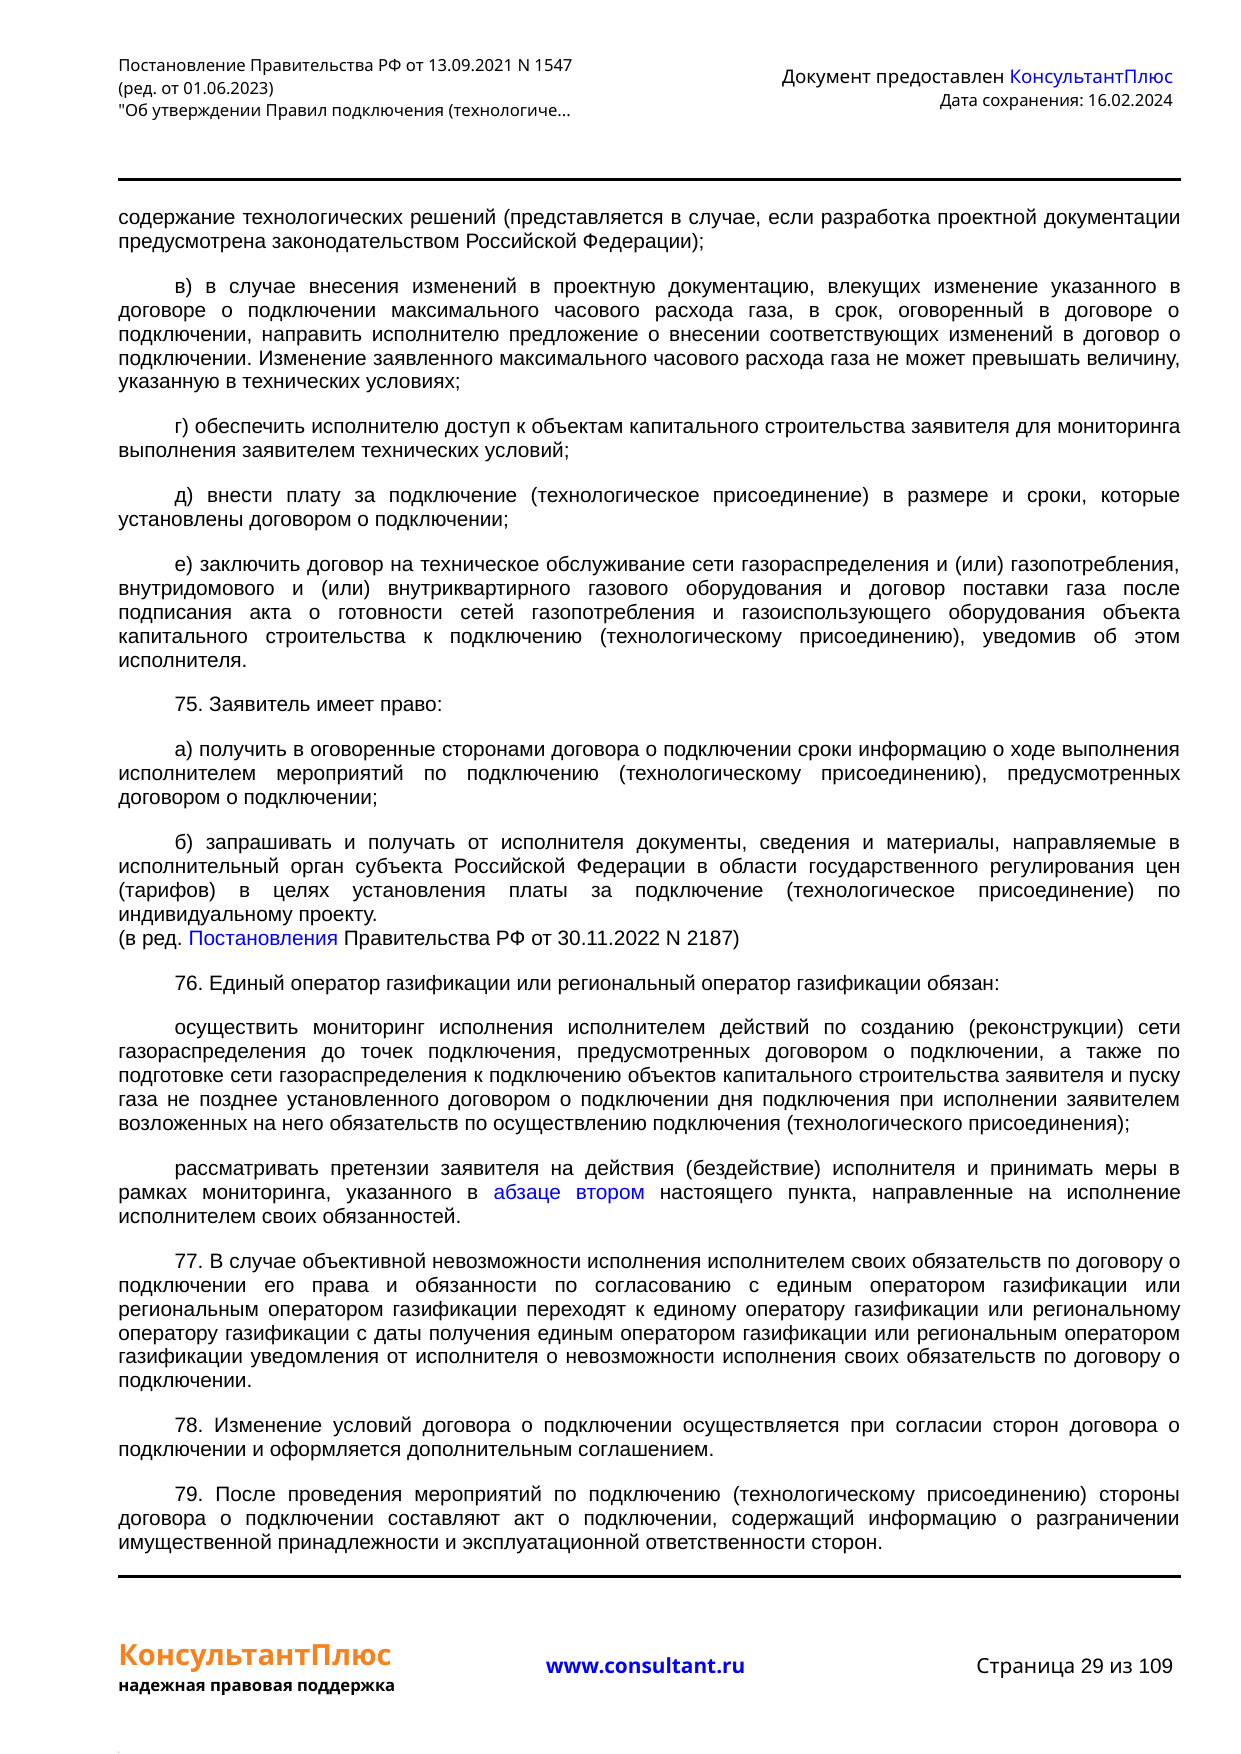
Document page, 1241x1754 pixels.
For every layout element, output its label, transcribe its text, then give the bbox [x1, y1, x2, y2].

text рассматривать претензии заявителя на действия (бездействие) исполнителя и принимать меры в рамках мониторинга, указанного в абзаце втором настоящего пункта, направленные на исполнение исполнителем своих обязанностей. [118, 1156, 1181, 1228]
text осуществить мониторинг исполнения исполнителем действий по созданию (реконструкции) сети газораспределения до точек подключения, предусмотренных договором о подключении, а также по подготовке сети газораспределения к подключению объектов капитального строительства заявителя и пуску газа не позднее установленного договором о подключении дня подключения при исполнении заявителем возложенных на него обязательств по осуществлению подключения (технологического присоединения); [118, 1015, 1181, 1135]
text б) запрашивать и получать от исполнителя документы, сведения и материалы, направляемые в исполнительный орган субъекта Российской Федерации в области государственного регулирования цен (тарифов) в целях установления платы за подключение (технологическое присоединение) по индивидуальному проекту. [118, 830, 1181, 926]
text 78. Изменение условий договора о подключении осуществляется при согласии сторон договора о подключении и оформляется дополнительным соглашением. [118, 1413, 1181, 1461]
text 77. В случае объективной невозможности исполнения исполнителем своих обязательств по договору о подключении его права и обязанности по согласованию с единым оператором газификации или региональным оператором газификации переходят к единому оператору газификации или региональному оператору газификации с даты получения единым оператором газификации или региональным оператором газификации уведомления от исполнителя о невозможности исполнения своих обязательств по договору о подключении. [118, 1248, 1181, 1392]
text е) заключить договор на техническое обслуживание сети газораспределения и (или) газопотребления, внутридомового и (или) внутриквартирного газового оборудования и договор поставки газа после подписания акта о готовности сетей газопотребления и газоиспользующего оборудования объекта капитального строительства к подключению (технологическому присоединению), уведомив об этом исполнителя. [118, 552, 1181, 671]
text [118, 205, 1181, 253]
text д) внести плату за подключение (технологическое присоединение) в размере и сроки, которые установлены договором о подключении; [118, 483, 1181, 531]
text 75. Заявитель имеет право: [118, 692, 1181, 716]
text а) получить в оговоренные сторонами договора о подключении сроки информацию о ходе выполнения исполнителем мероприятий по подключению (технологическому присоединению), предусмотренных договором о подключении; [118, 737, 1181, 809]
text 79. После проведения мероприятий по подключению (технологическому присоединению) стороны договора о подключении составляют акт о подключении, содержащий информацию о разграничении имущественной принадлежности и эксплуатационной ответственности сторон. [118, 1482, 1181, 1554]
text 76. Единый оператор газификации или региональный оператор газификации обязан: [118, 970, 1181, 994]
text (в ред. Постановления Правительства РФ от 30.11.2022 N 2187) [118, 926, 1181, 949]
text г) обеспечить исполнителю доступ к объектам капитального строительства заявителя для мониторинга выполнения заявителем технических условий; [118, 414, 1181, 462]
text в) в случае внесения изменений в проектную документацию, влекущих изменение указанного в договоре о подключении максимального часового расхода газа, в срок, оговоренный в договоре о подключении, направить исполнителю предложение о внесении соответствующих изменений в договор о подключении. Изменение заявленного максимального часового расхода газа не может превышать величину, указанную в технических условиях; [118, 273, 1181, 393]
